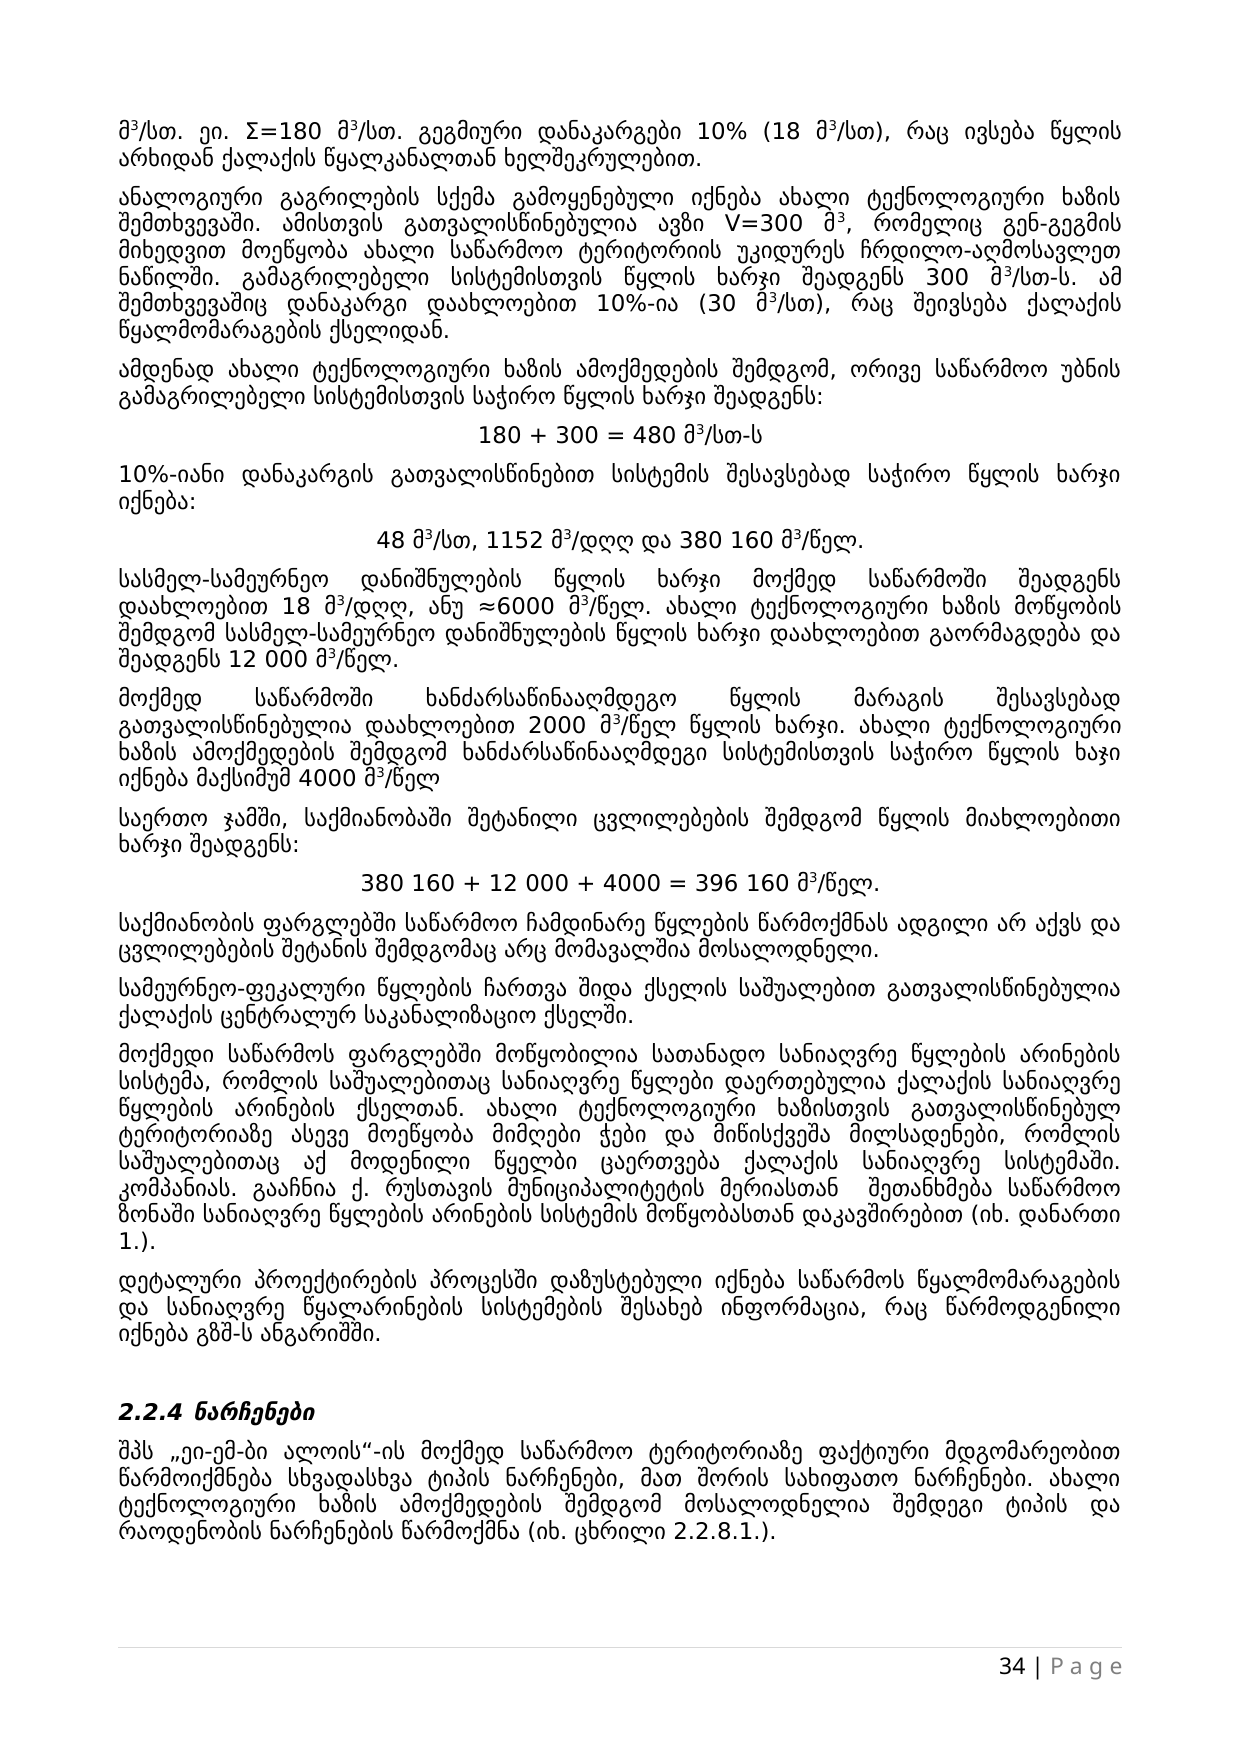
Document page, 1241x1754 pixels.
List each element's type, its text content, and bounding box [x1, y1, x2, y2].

text ანალოგიური გაგრილების სქემა გამოყენებული იქნება ახალი ტექნოლოგიური ხაზის შემთხვევაში. ამისთვის გათვალისწინებულია ავზი V=300 მ3, რომელიც გენ-გეგმის მიხედვით მოეწყობა ახალი საწარმოო ტერიტორიის უკიდურეს ჩრდილო-აღმოსავლეთ ნაწილში. გამაგრილებელი სისტემისთვის წყლის ხარჯი შეადგენს 300 მ3/სთ-ს. ამ შემთხვევაშიც დანაკარგი დაახლოებით 10%-ია (30 მ3/სთ), რაც შეივსება ქალაქის წყალმომარაგების ქსელიდან. [118, 184, 1122, 344]
text სასმელ-სამეურნეო დანიშნულების წყლის ხარჯი მოქმედ საწარმოში შეადგენს დაახლოებით 18 მ3/დღღ, ანუ ≈6000 მ3/წელ. ახალი ტექნოლოგიური ხაზის მოწყობის შემდგომ სასმელ-სამეურნეო დანიშნულების წყლის ხარჯი დაახლოებით გაორმაგდება და შეადგენს 12 000 მ3/წელ. [118, 566, 1122, 673]
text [118, 118, 1122, 171]
text საქმიანობის ფარგლებში საწარმოო ჩამდინარე წყლების წარმოქმნას ადგილი არ აქვს და ცვლილებების შეტანის შემდგომაც არც მომავალშია მოსალოდნელი. [118, 910, 1122, 963]
text 10%-იანი დანაკარგის გათვალისწინებით სისტემის შესავსებად საჭირო წყლის ხარჯი იქნება: [118, 461, 1122, 515]
text საერთო ჯამში, საქმიანობაში შეტანილი ცვლილებების შემდგომ წყლის მიახლოებითი ხარჯი შეადგენს: [118, 805, 1122, 858]
text 48 მ3/სთ, 1152 მ3/დღღ და 380 160 მ3/წელ. [118, 527, 1122, 554]
text 380 160 + 12 000 + 4000 = 396 160 მ3/წელ. [118, 871, 1122, 897]
text 180 + 300 = 480 მ3/სთ-ს [118, 422, 1122, 449]
text შპს „ეი-ემ-ბი ალოის“-ის მოქმედ საწარმოო ტერიტორიაზე ფაქტიური მდგომარეობით წარმოიქმნება სხვადასხვა ტიპის ნარჩენები, მათ შორის სახიფათო ნარჩენები. ახალი ტექნოლოგიური ხაზის ამოქმედების შემდგომ მოსალოდნელია შემდეგი ტიპის და რაოდენობის ნარჩენების წარმოქმნა (იხ. ცხრილი 2.2.8.1.). [118, 1438, 1122, 1545]
subtitle ნარჩენები [118, 1399, 1122, 1426]
text მოქმედ საწარმოში ხანძარსაწინააღმდეგო წყლის მარაგის შესავსებად გათვალისწინებულია დაახლოებით 2000 მ3/წელ წყლის ხარჯი. ახალი ტექნოლოგიური ხაზის ამოქმედების შემდგომ ხანძარსაწინააღმდეგი სისტემისთვის საჭირო წყლის ხაჯი იქნება მაქსიმუმ 4000 მ3/წელ [118, 686, 1122, 792]
text დეტალური პროექტირების პროცესში დაზუსტებული იქნება საწარმოს წყალმომარაგების და სანიაღვრე წყალარინების სისტემების შესახებ ინფორმაცია, რაც წარმოდგენილი იქნება გზშ-ს ანგარიშში. [118, 1267, 1122, 1347]
text სამეურნეო-ფეკალური წყლების ჩართვა შიდა ქსელის საშუალებით გათვალისწინებულია ქალაქის ცენტრალურ საკანალიზაციო ქსელში. [118, 976, 1122, 1029]
text მოქმედი საწარმოს ფარგლებში მოწყობილია სათანადო სანიაღვრე წყლების არინების სისტემა, რომლის საშუალებითაც სანიაღვრე წყლები დაერთებულია ქალაქის სანიაღვრე წყლების არინების ქსელთან. ახალი ტექნოლოგიური ხაზისთვის გათვალისწინებულ ტერიტორიაზე ასევე მოეწყობა მიმღები ჭები და მიწისქვეშა მილსადენები, რომლის საშუალებითაც აქ მოდენილი წყელბი ცაერთვება ქალაქის სანიაღვრე სისტემაში. კომპანიას. გააჩნია ქ. რუსთავის მუნიციპალიტეტის მერიასთან შეთანხმება საწარმოო ზონაში სანიაღვრე წყლების არინების სისტემის მოწყობასთან დაკავშირებით (იხ. დანართი 1.). [118, 1041, 1122, 1255]
text ამდენად ახალი ტექნოლოგიური ხაზის ამოქმედების შემდგომ, ორივე საწარმოო უბნის გამაგრილებელი სისტემისთვის საჭირო წყლის ხარჯი შეადგენს: [118, 356, 1122, 410]
